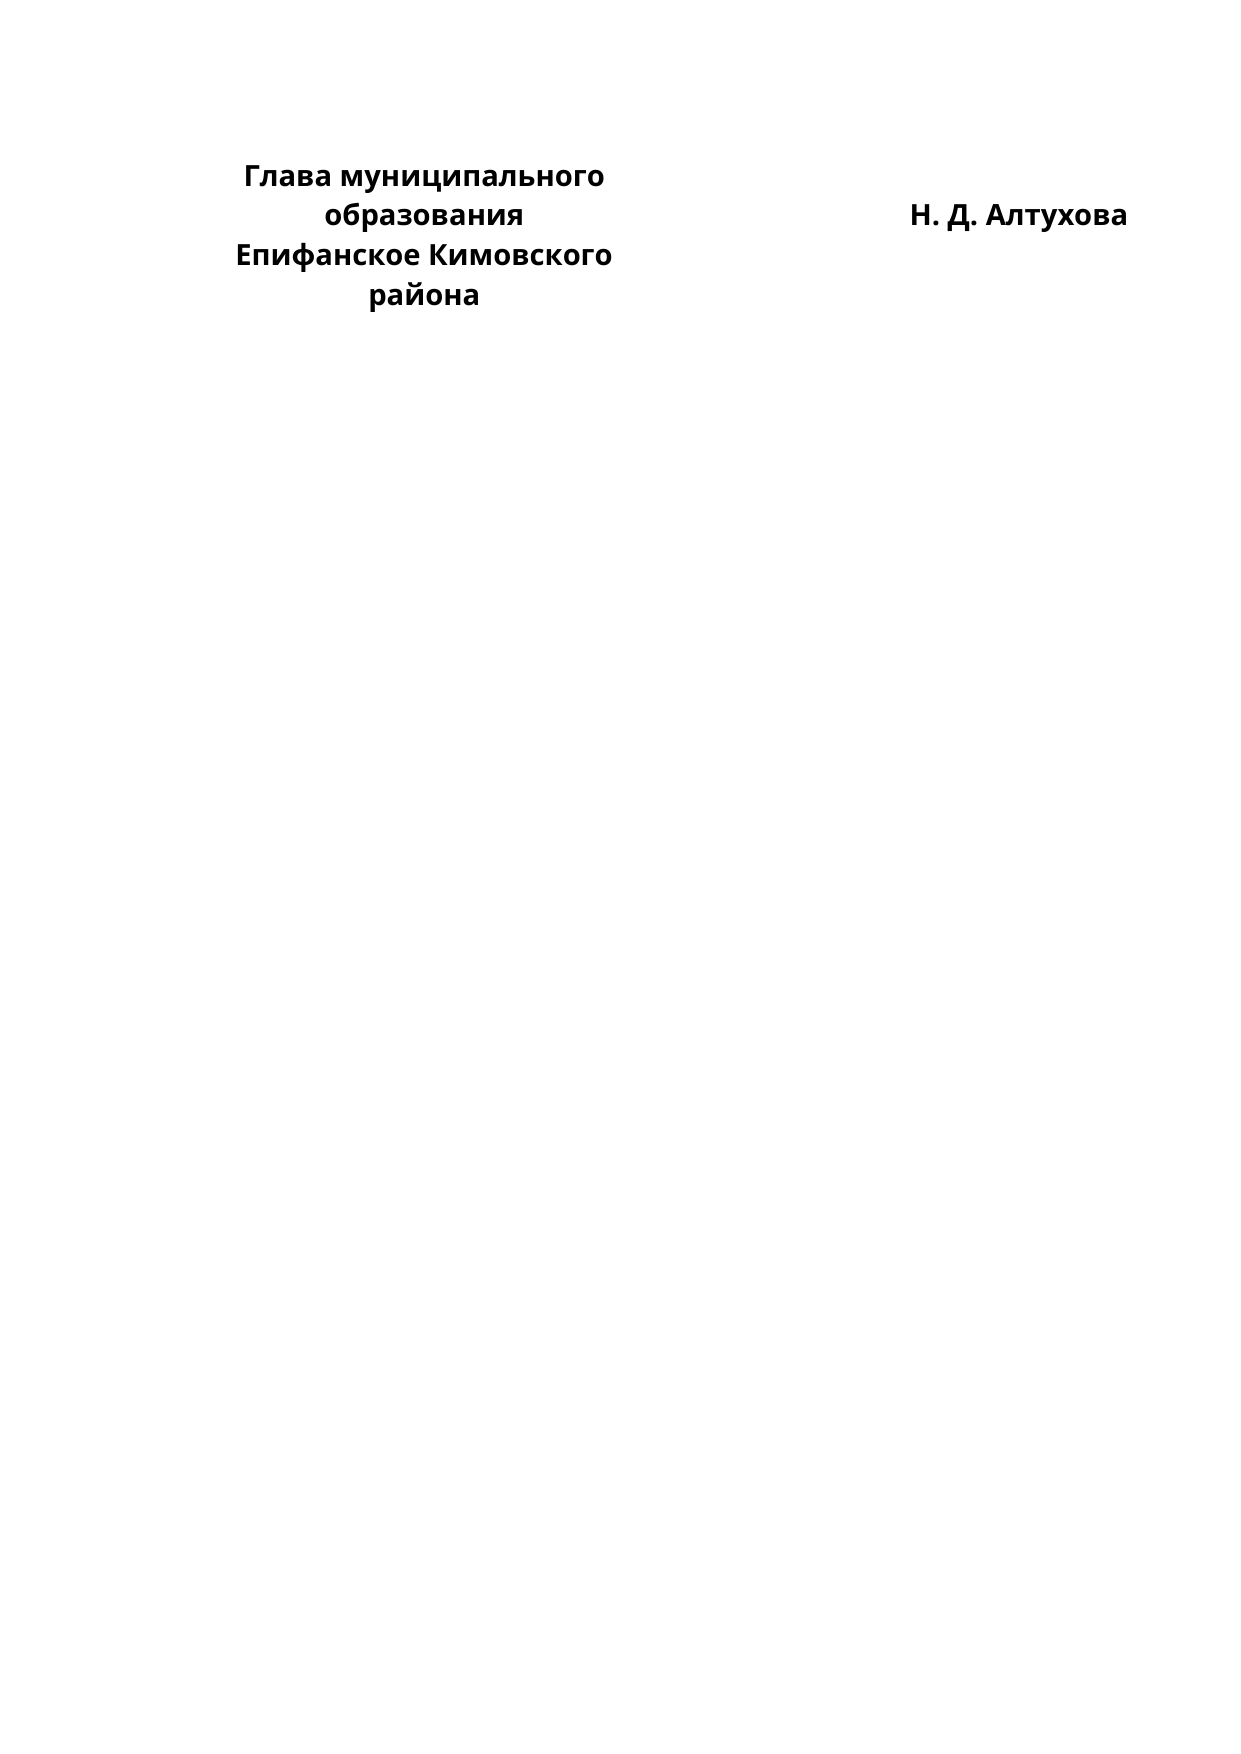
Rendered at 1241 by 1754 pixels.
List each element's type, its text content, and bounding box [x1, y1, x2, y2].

table_header Глава муниципального образования Епифанское Кимовского района [166, 155, 682, 314]
table_header Н. Д. Алтухова [682, 155, 1139, 314]
